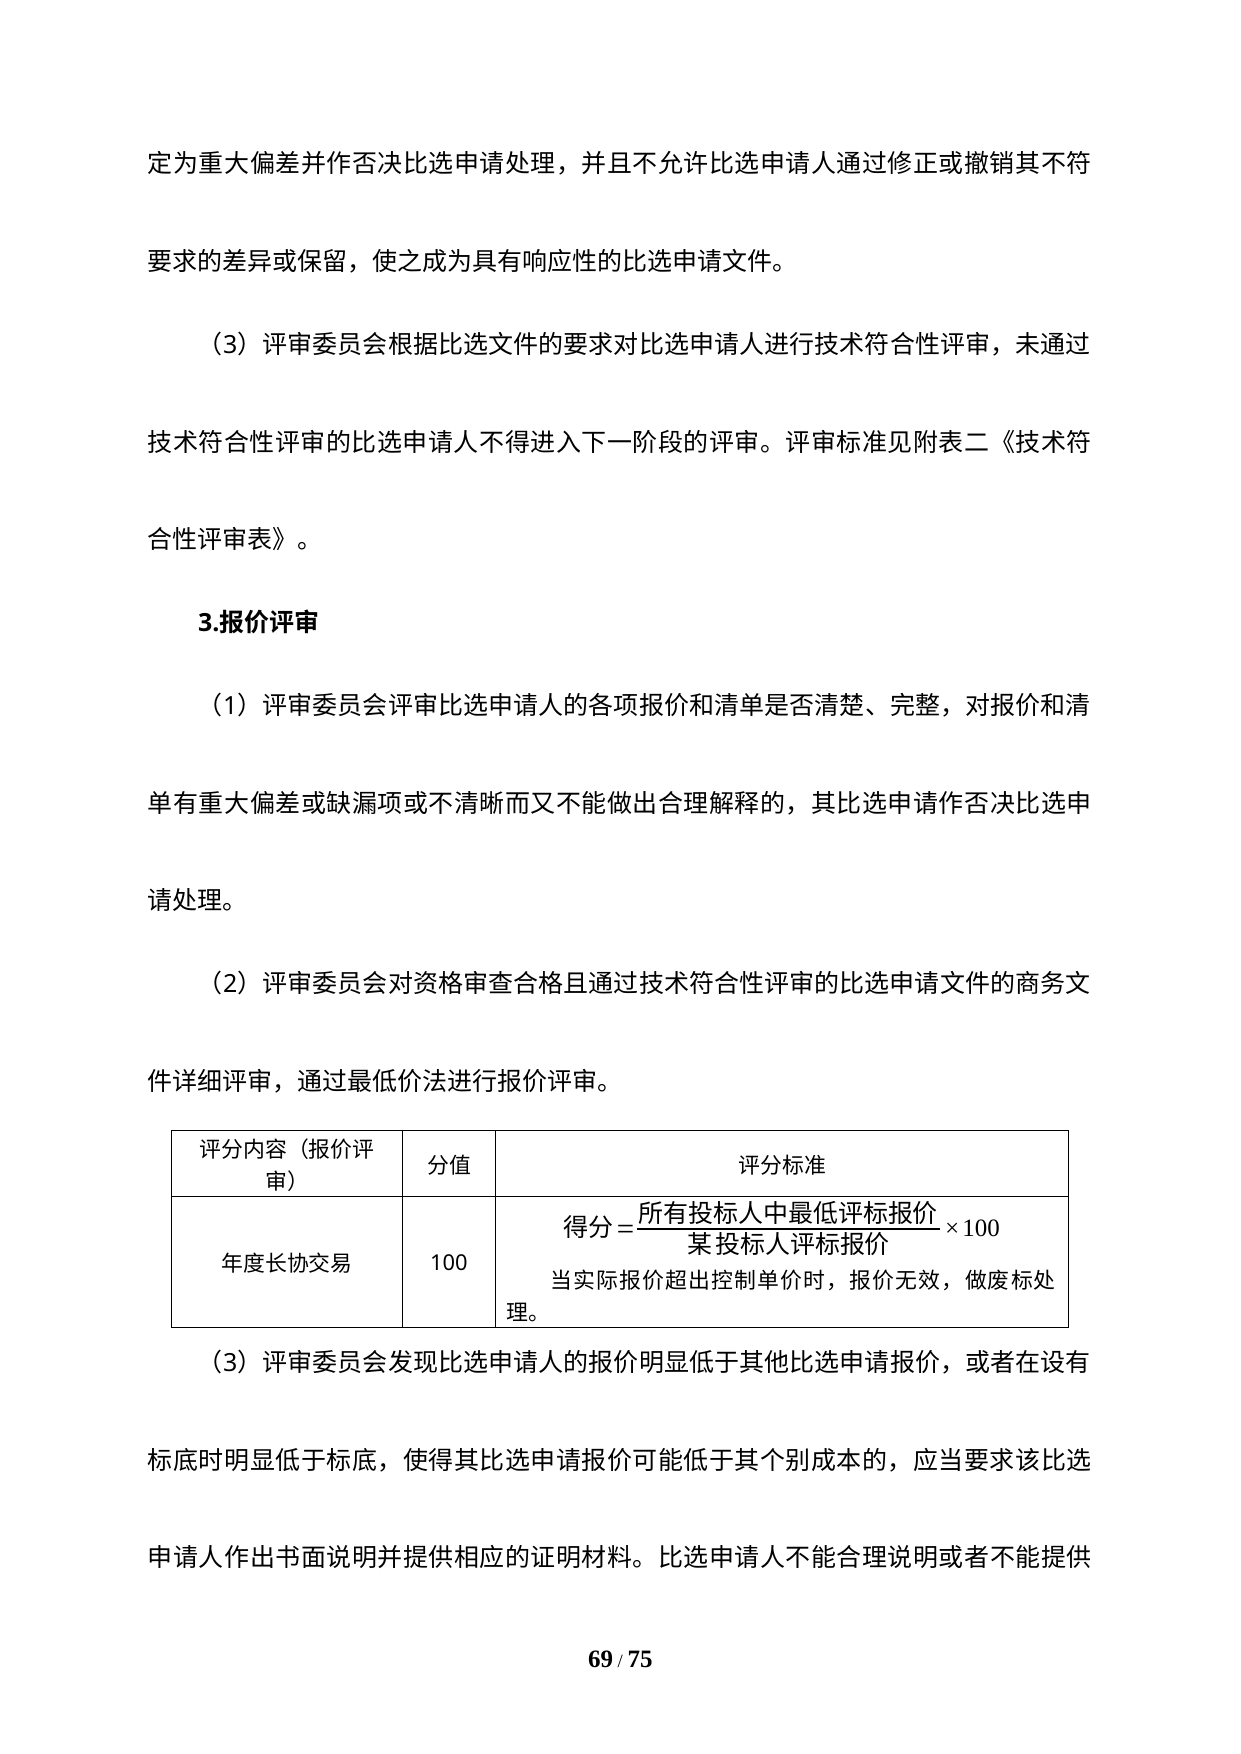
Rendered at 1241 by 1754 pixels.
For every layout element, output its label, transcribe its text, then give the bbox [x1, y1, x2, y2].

table_cell 年度长协交易 [172, 1197, 402, 1327]
table_header 评分标准 [496, 1131, 1068, 1196]
list 3.报价评审 [148, 588, 1092, 653]
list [148, 1328, 1092, 1588]
table_cell 100 [403, 1197, 495, 1327]
list （2）评审委员会对资格审查合格且通过技术符合性评审的比选申请文件的商务文件详细评审，通过最低价法进行报价评审。 [148, 949, 1092, 1112]
list （3）评审委员会根据比选文件的要求对比选申请人进行技术符合性评审，未通过技术符合性评审的比选申请人不得进入下一阶段的评审。评审标准见附表二《技术符合性评审表》。 [148, 310, 1092, 570]
table_cell 当实际报价超出控制单价时，报价无效，做废标处理。 [496, 1197, 1068, 1327]
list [148, 129, 1092, 292]
list （1）评审委员会评审比选申请人的各项报价和清单是否清楚、完整，对报价和清单有重大偏差或缺漏项或不清晰而又不能做出合理解释的，其比选申请作否决比选申请处理。 [148, 671, 1092, 931]
table_header 评分内容（报价评审） [172, 1131, 402, 1196]
table_header 分值 [403, 1131, 495, 1196]
